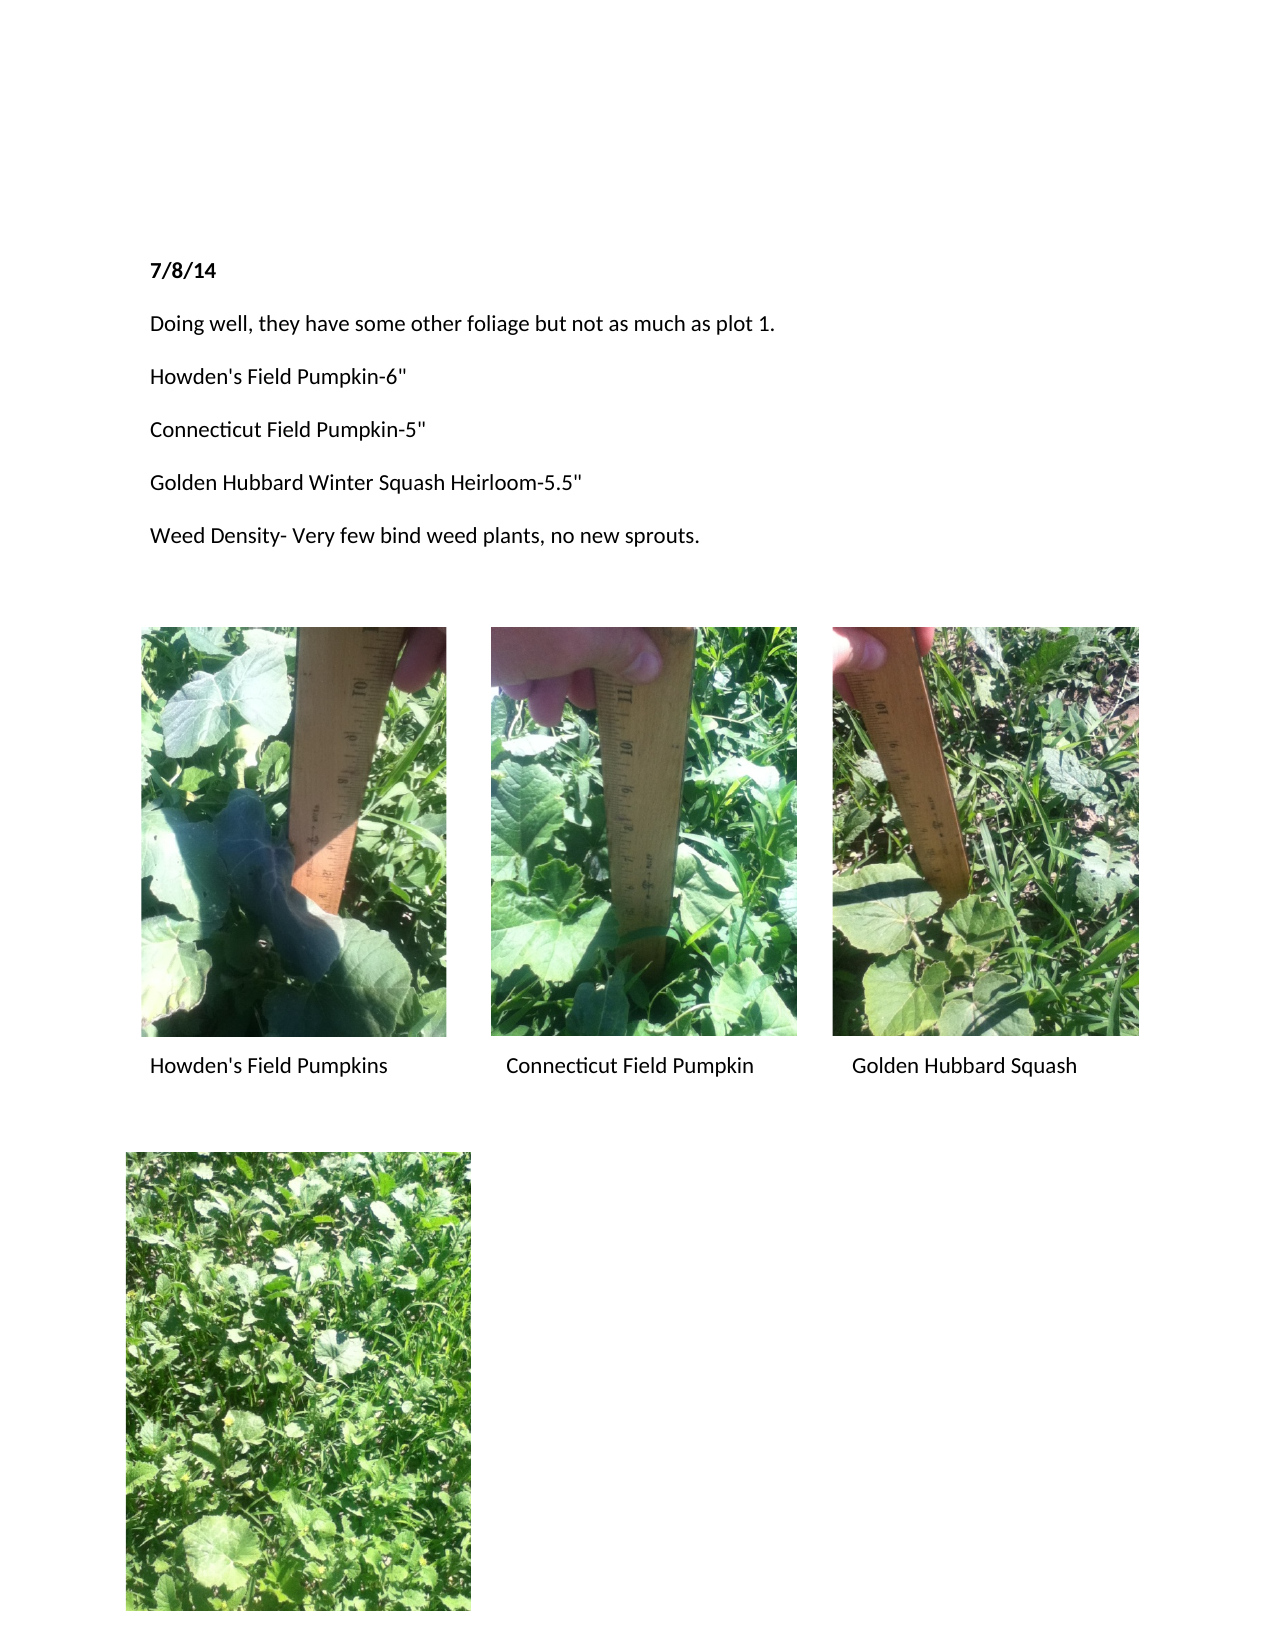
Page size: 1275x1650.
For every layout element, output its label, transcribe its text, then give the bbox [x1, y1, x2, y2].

picture [491, 627, 797, 1036]
text Connecticut Field Pumpkin-5" [150, 415, 1125, 443]
picture [125, 1152, 471, 1611]
picture [141, 627, 447, 1037]
text Howden's Field Pumpkins Connecticut Field Pumpkin Golden Hubbard Squash [150, 1051, 1125, 1079]
text Golden Hubbard Winter Squash Heirloom-5.5" [150, 468, 1125, 496]
text Howden's Field Pumpkin-6" [150, 362, 1125, 390]
picture [832, 627, 1139, 1036]
text 7/8/14 [150, 256, 1125, 284]
text Doing well, they have some other foliage but not as much as plot 1. [150, 309, 1125, 337]
text Weed Density- Very few bind weed plants, no new sprouts. [150, 521, 1125, 549]
